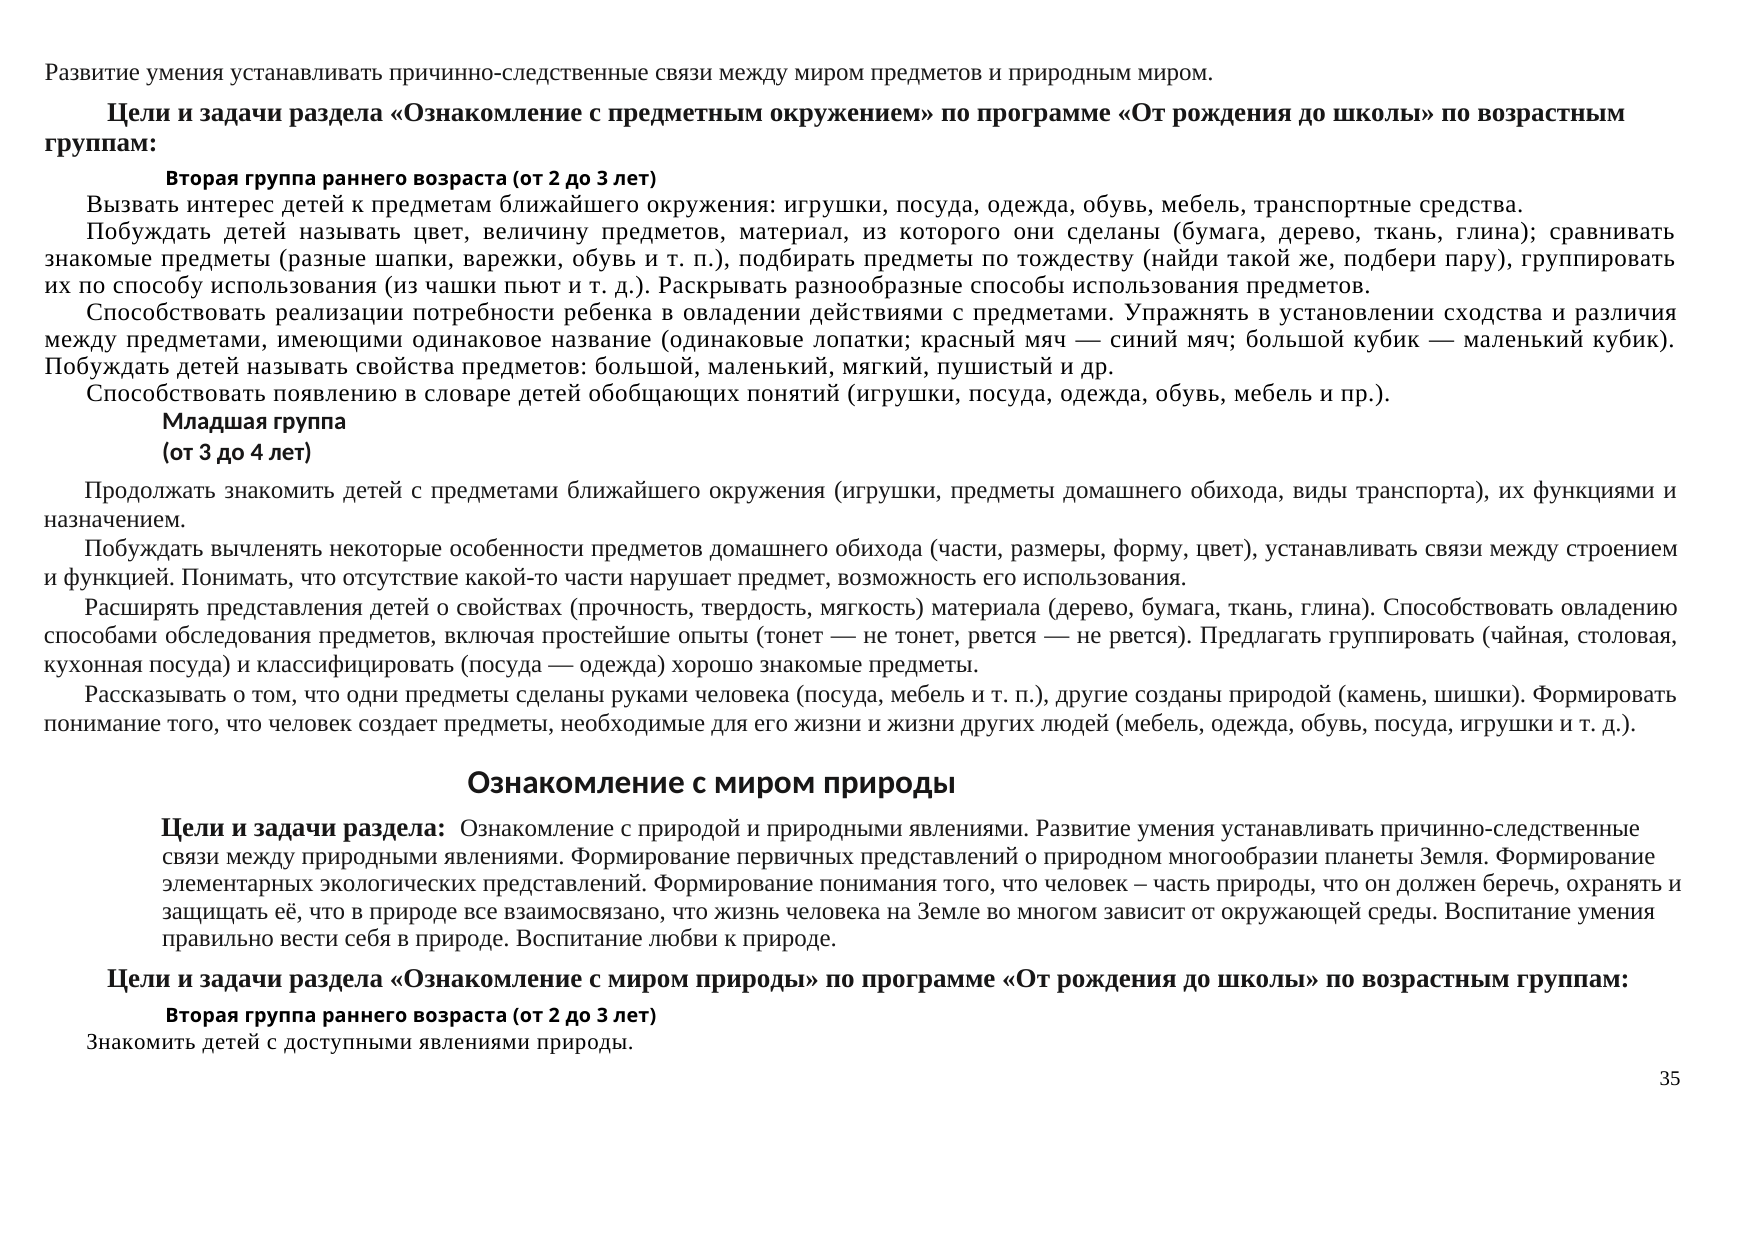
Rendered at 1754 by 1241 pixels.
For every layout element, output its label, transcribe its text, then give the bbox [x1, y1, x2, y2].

text Побуждать детей называть цвет, величину предметов, материал, из которого они сделаны (бумага, дерево, ткань, глина); сравнивать знакомые предметы (разные шапки, варежки, обувь и т. п.), подбирать предметы по тождеству (найди такой же, подбери пару), группировать их по способу использования (из чашки пьют и т. д.). Раскрывать разнообразные способы использования предметов. [44, 218, 1678, 299]
text Способствовать реализации потребности ребенка в овладении действиями с предметами. Упражнять в установлении сходства и различия между предметами, имеющими одинаковое название (одинаковые лопатки; красный мяч — синий мяч; большой кубик — маленький кубик). Побуждать детей называть свойства предметов: большой, маленький, мягкий, пушистый и др. [44, 299, 1678, 379]
text Ознакомление с миром природы [161, 762, 1263, 801]
text Побуждать вычленять некоторые особенности предметов домашнего обихода (части, размеры, форму, цвет), устанавливать связи между строением и функцией. Понимать, что отсутствие какой-то части нарушает предмет, возможность его использования. [44, 533, 1679, 591]
text Вторая группа раннего возраста (от 2 до 3 лет) [165, 1005, 1441, 1026]
text Расширять представления детей о свойствах (прочность, твердость, мягкость) материала (дерево, бумага, ткань, глина). Способствовать овладению способами обследования предметов, включая простейшие опыты (тонет — не тонет, рвется — не рвется). Предлагать группировать (чайная, столовая, кухонная посуда) и классифицировать (посуда — одежда) хорошо знакомые предметы. [44, 592, 1679, 678]
text Развитие умения устанавливать причинно-следственные связи между миром предметов и природным миром. [44, 59, 1713, 86]
text Способствовать появлению в словаре детей обобщающих понятий (игрушки, посуда, одежда, обувь, мебель и пр.). [44, 379, 1678, 407]
text Рассказывать о том, что одни предметы сделаны руками человека (посуда, мебель и т. п.), другие созданы природой (камень, шишки). Формировать понимание того, что человек создает предметы, необходимые для его жизни и жизни других людей (мебель, одежда, обувь, посуда, игрушки и т. д.). [44, 679, 1679, 736]
text Вызвать интерес детей к предметам ближайшего окружения: игрушки, посуда, одежда, обувь, мебель, транспортные средства. [44, 191, 1678, 218]
text Вторая группа раннего возраста (от 2 до 3 лет) [165, 169, 1441, 190]
text Младшая группа [162, 407, 1682, 436]
text (от 3 до 4 лет) [162, 437, 1682, 466]
text Цели и задачи раздела «Ознакомление с предметным окружением» по программе «От рождения до школы» по возрастным группам: [44, 98, 1713, 157]
text Знакомить детей с доступными явлениями природы. [44, 1033, 1680, 1053]
text Продолжать знакомить детей с предметами ближайшего окружения (игрушки, предметы домашнего обихода, виды транспорта), их функциями и назначением. [44, 475, 1679, 533]
text Цели и задачи раздела: Ознакомление с природой и природными явлениями. Развитие умения устанавливать причинно-следственные связи между природными явлениями. Формирование первичных представлений о природном многообразии планеты Земля. Формирование элементарных экологических представлений. Формирование понимания того, что человек – часть природы, что он должен беречь, охранять и защищать её, что в природе все взаимосвязано, что жизнь человека на Земле во многом зависит от окружающей среды. Воспитание умения правильно вести себя в природе. Воспитание любви к природе. [161, 813, 1698, 952]
text Цели и задачи раздела «Ознакомление с миром природы» по программе «От рождения до школы» по возрастным группам: [44, 964, 1713, 993]
